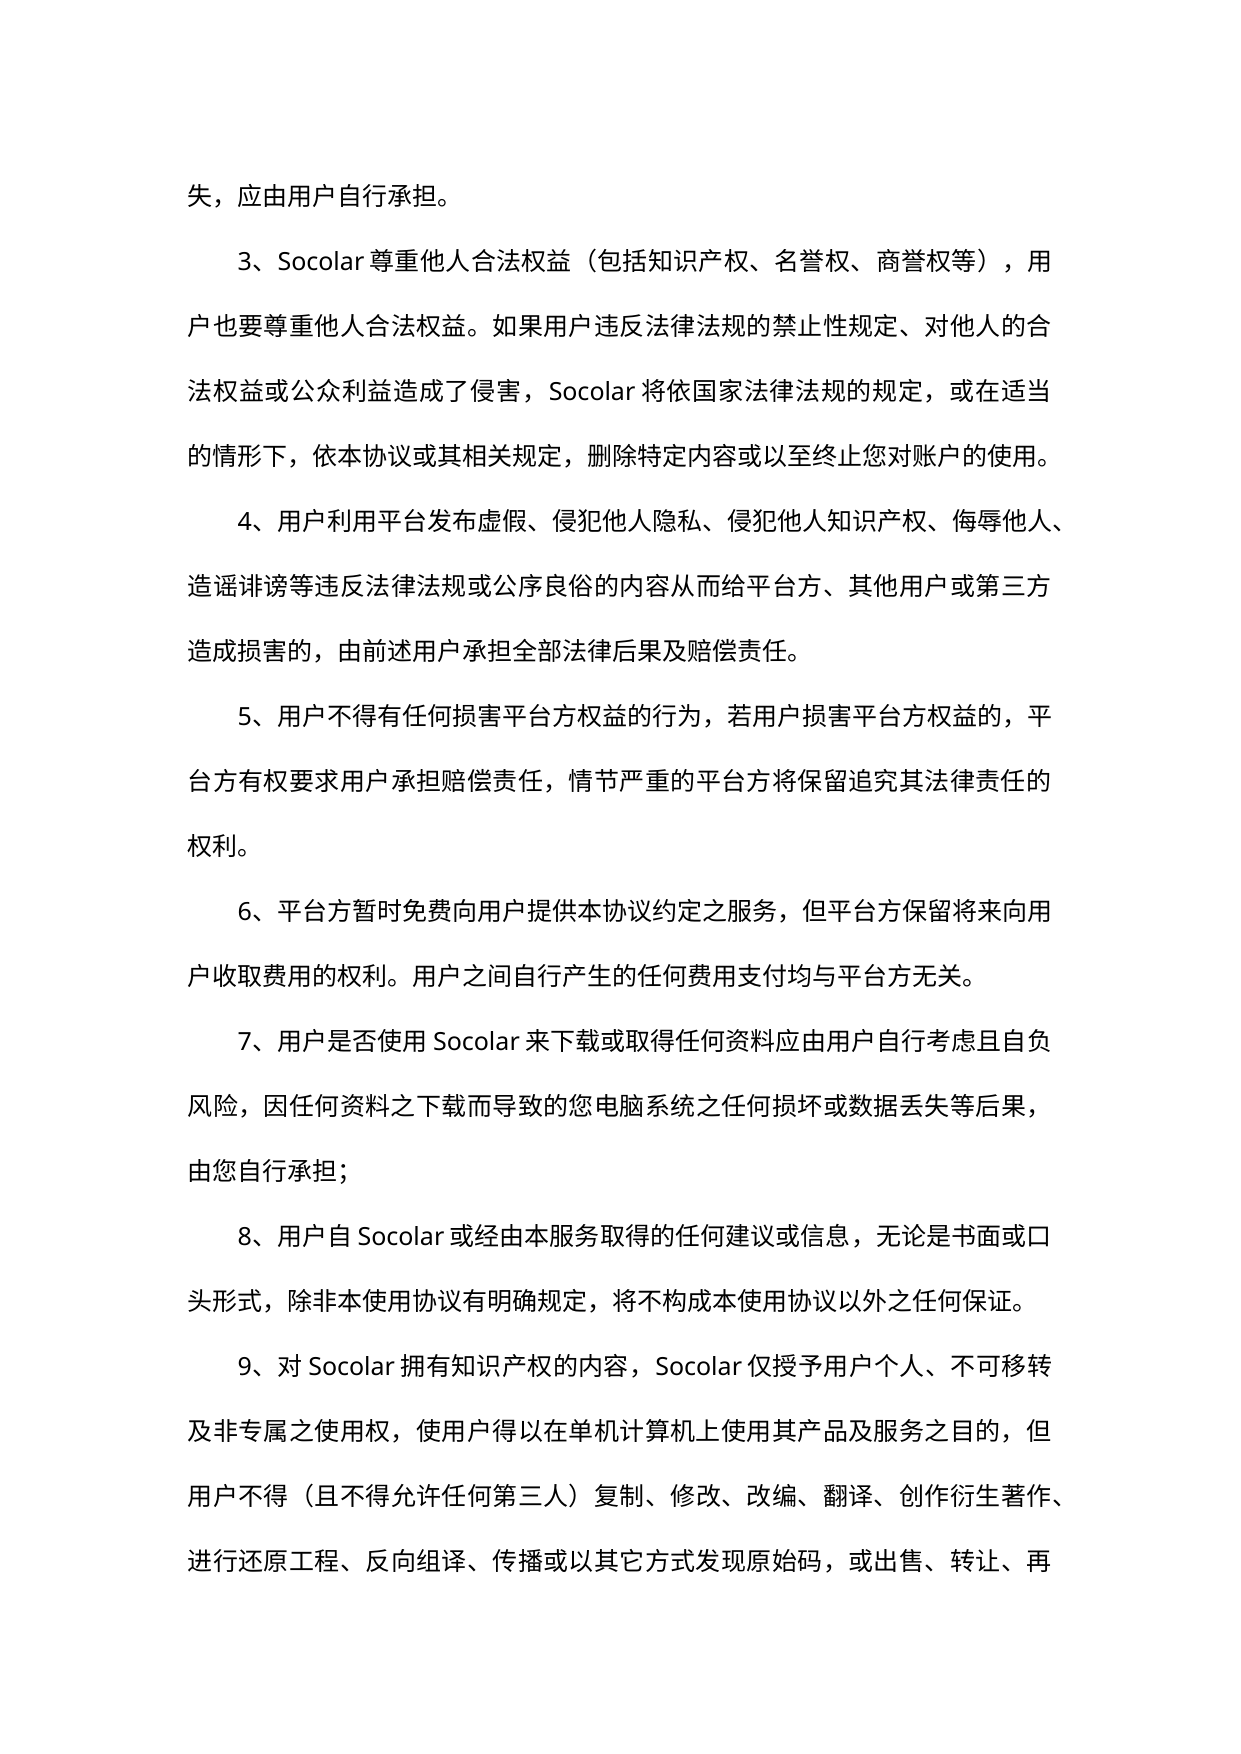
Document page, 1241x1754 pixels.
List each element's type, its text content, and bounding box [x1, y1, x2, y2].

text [187, 1332, 1053, 1592]
text 5、用户不得有任何损害平台方权益的行为，若用户损害平台方权益的，平台方有权要求用户承担赔偿责任，情节严重的平台方将保留追究其法律责任的权利。 [187, 682, 1053, 877]
text 4、用户利用平台发布虚假、侵犯他人隐私、侵犯他人知识产权、侮辱他人、造谣诽谤等违反法律法规或公序良俗的内容从而给平台方、其他用户或第三方造成损害的，由前述用户承担全部法律后果及赔偿责任。 [187, 487, 1053, 682]
text 7、用户是否使用Socolar来下载或取得任何资料应由用户自行考虑且自负风险，因任何资料之下载而导致的您电脑系统之任何损坏或数据丢失等后果，由您自行承担； [187, 1007, 1053, 1202]
text 3、Socolar尊重他人合法权益（包括知识产权、名誉权、商誉权等），用户也要尊重他人合法权益。如果用户违反法律法规的禁止性规定、对他人的合法权益或公众利益造成了侵害，Socolar将依国家法律法规的规定，或在适当的情形下，依本协议或其相关规定，删除特定内容或以至终止您对账户的使用。 [187, 227, 1053, 487]
text 6、平台方暂时免费向用户提供本协议约定之服务，但平台方保留将来向用户收取费用的权利。用户之间自行产生的任何费用支付均与平台方无关。 [187, 877, 1053, 1007]
text 8、用户自Socolar或经由本服务取得的任何建议或信息，无论是书面或口头形式，除非本使用协议有明确规定，将不构成本使用协议以外之任何保证。 [187, 1202, 1053, 1332]
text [187, 162, 1053, 227]
